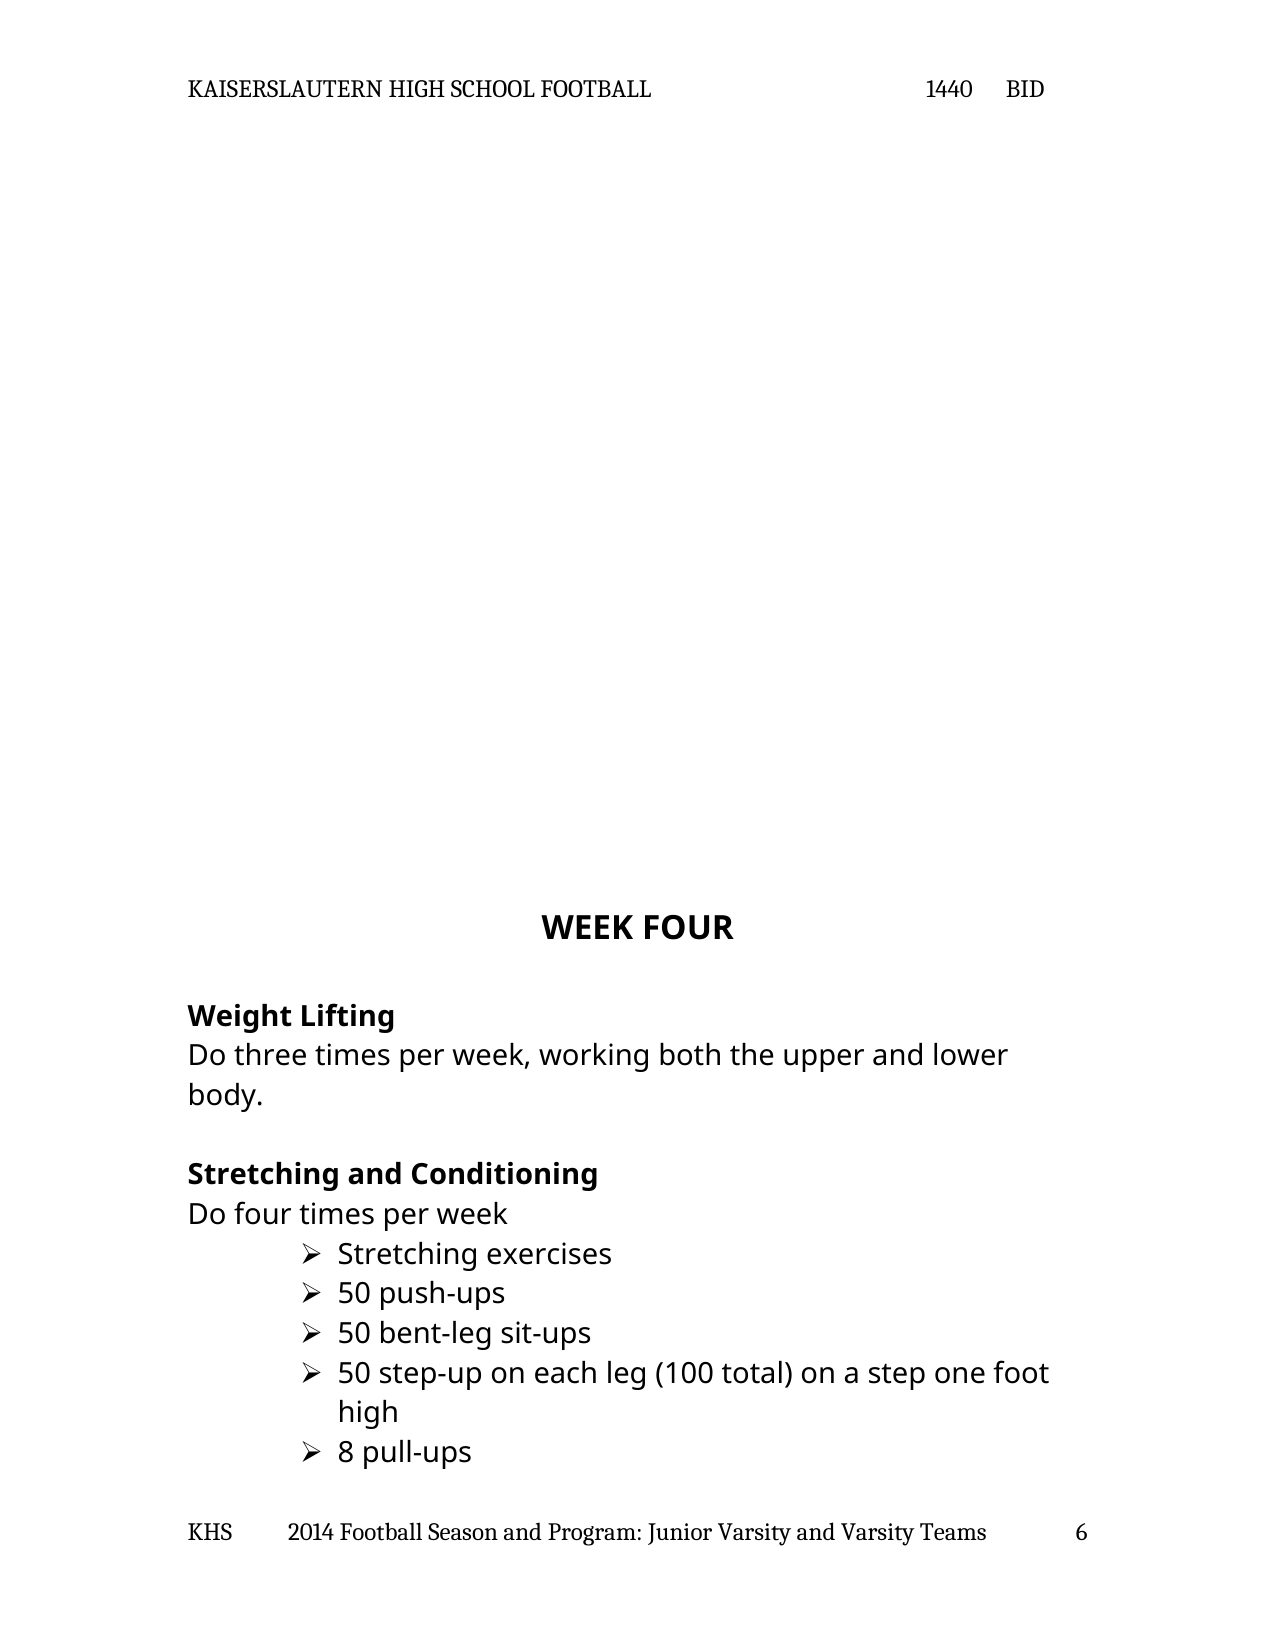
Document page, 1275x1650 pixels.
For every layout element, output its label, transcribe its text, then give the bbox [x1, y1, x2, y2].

text Stretching and Conditioning [187, 1154, 1087, 1193]
list 50 bent-leg sit-ups [300, 1312, 1087, 1352]
list 50 push-ups [300, 1273, 1087, 1312]
list Stretching exercises [300, 1233, 1087, 1273]
list 50 step-up on each leg (100 total) on a step one foot high [300, 1352, 1087, 1431]
text Do three times per week, working both the upper and lower body. [187, 1034, 1087, 1114]
text Do four times per week [187, 1193, 1087, 1233]
text Weight Lifting [187, 995, 1087, 1034]
text WEEK FOUR [187, 904, 1087, 949]
list 8 pull-ups [300, 1431, 1087, 1471]
